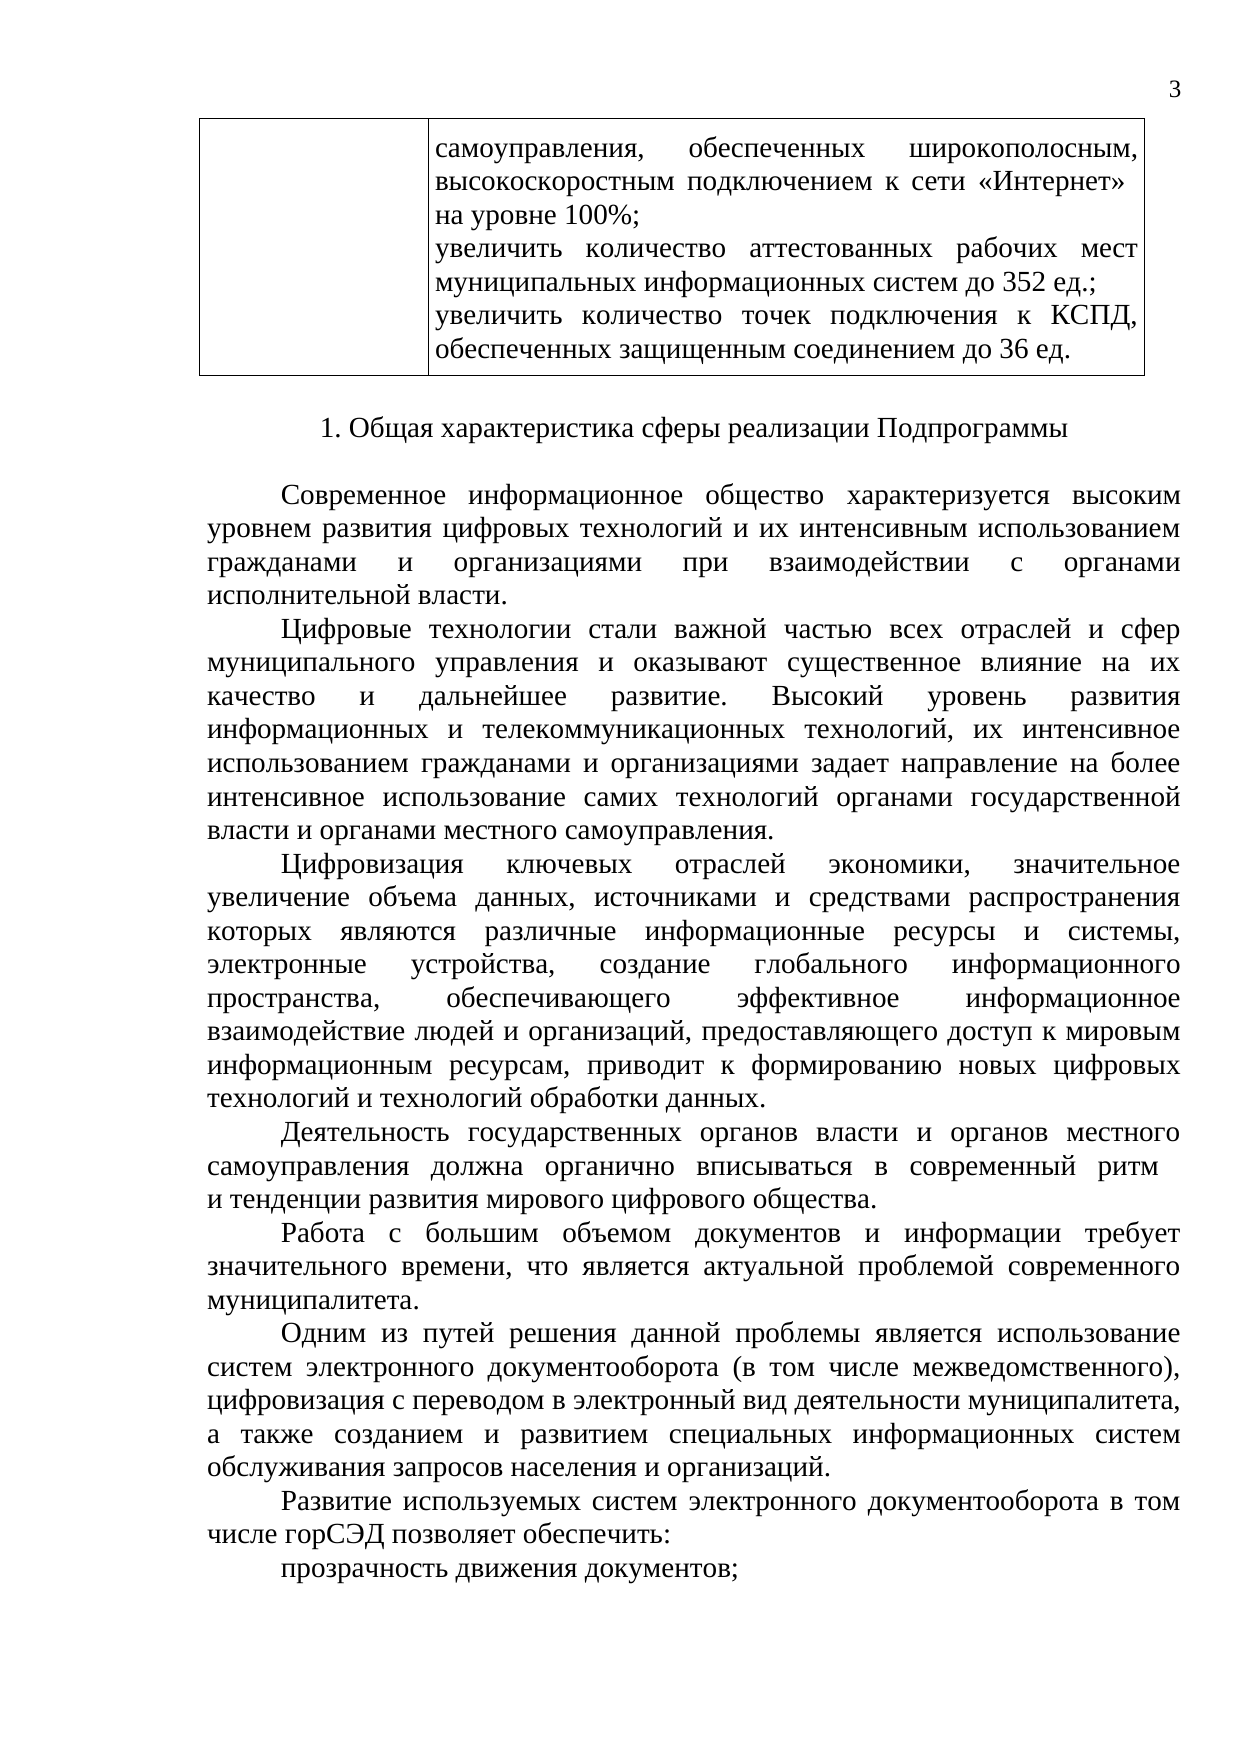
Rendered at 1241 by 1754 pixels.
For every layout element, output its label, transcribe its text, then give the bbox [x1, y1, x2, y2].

text Деятельность государственных органов власти и органов местного самоуправления должна органично вписываться в современный ритм и тенденции развития мирового цифрового общества. [207, 1114, 1181, 1215]
text Работа с большим объемом документов и информации требует значительного времени, что является актуальной проблемой современного муниципалитета. [207, 1215, 1181, 1315]
text прозрачность движения документов; [207, 1550, 1181, 1584]
text Развитие используемых систем электронного документооборота в том числе горСЭД позволяет обеспечить: [207, 1483, 1181, 1550]
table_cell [200, 119, 428, 375]
text Современное информационное общество характеризуется высоким уровнем развития цифровых технологий и их интенсивным использованием гражданами и организациями при взаимодействии с органами исполнительной власти. [207, 477, 1181, 611]
text 1. Общая характеристика сферы реализации Подпрограммы [207, 410, 1181, 443]
text Одним из путей решения данной проблемы является использование систем электронного документооборота (в том числе межведомственного), цифровизация с переводом в электронный вид деятельности муниципалитета, а также созданием и развитием специальных информационных систем обслуживания запросов населения и организаций. [207, 1315, 1181, 1483]
text Цифровизация ключевых отраслей экономики, значительное увеличение объема данных, источниками и средствами распространения которых являются различные информационные ресурсы и системы, электронные устройства, создание глобального информационного пространства, обеспечивающего эффективное информационное взаимодействие людей и организаций, предоставляющего доступ к мировым информационным ресурсам, приводит к формированию новых цифровых технологий и технологий обработки данных. [207, 846, 1181, 1114]
text Цифровые технологии стали важной частью всех отраслей и сфер муниципального управления и оказывают существенное влияние на их качество и дальнейшее развитие. Высокий уровень развития информационных и телекоммуникационных технологий, их интенсивное использованием гражданами и организациями задает направление на более интенсивное использование самих технологий органами государственной власти и органами местного самоуправления. [207, 611, 1181, 846]
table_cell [429, 119, 1144, 375]
